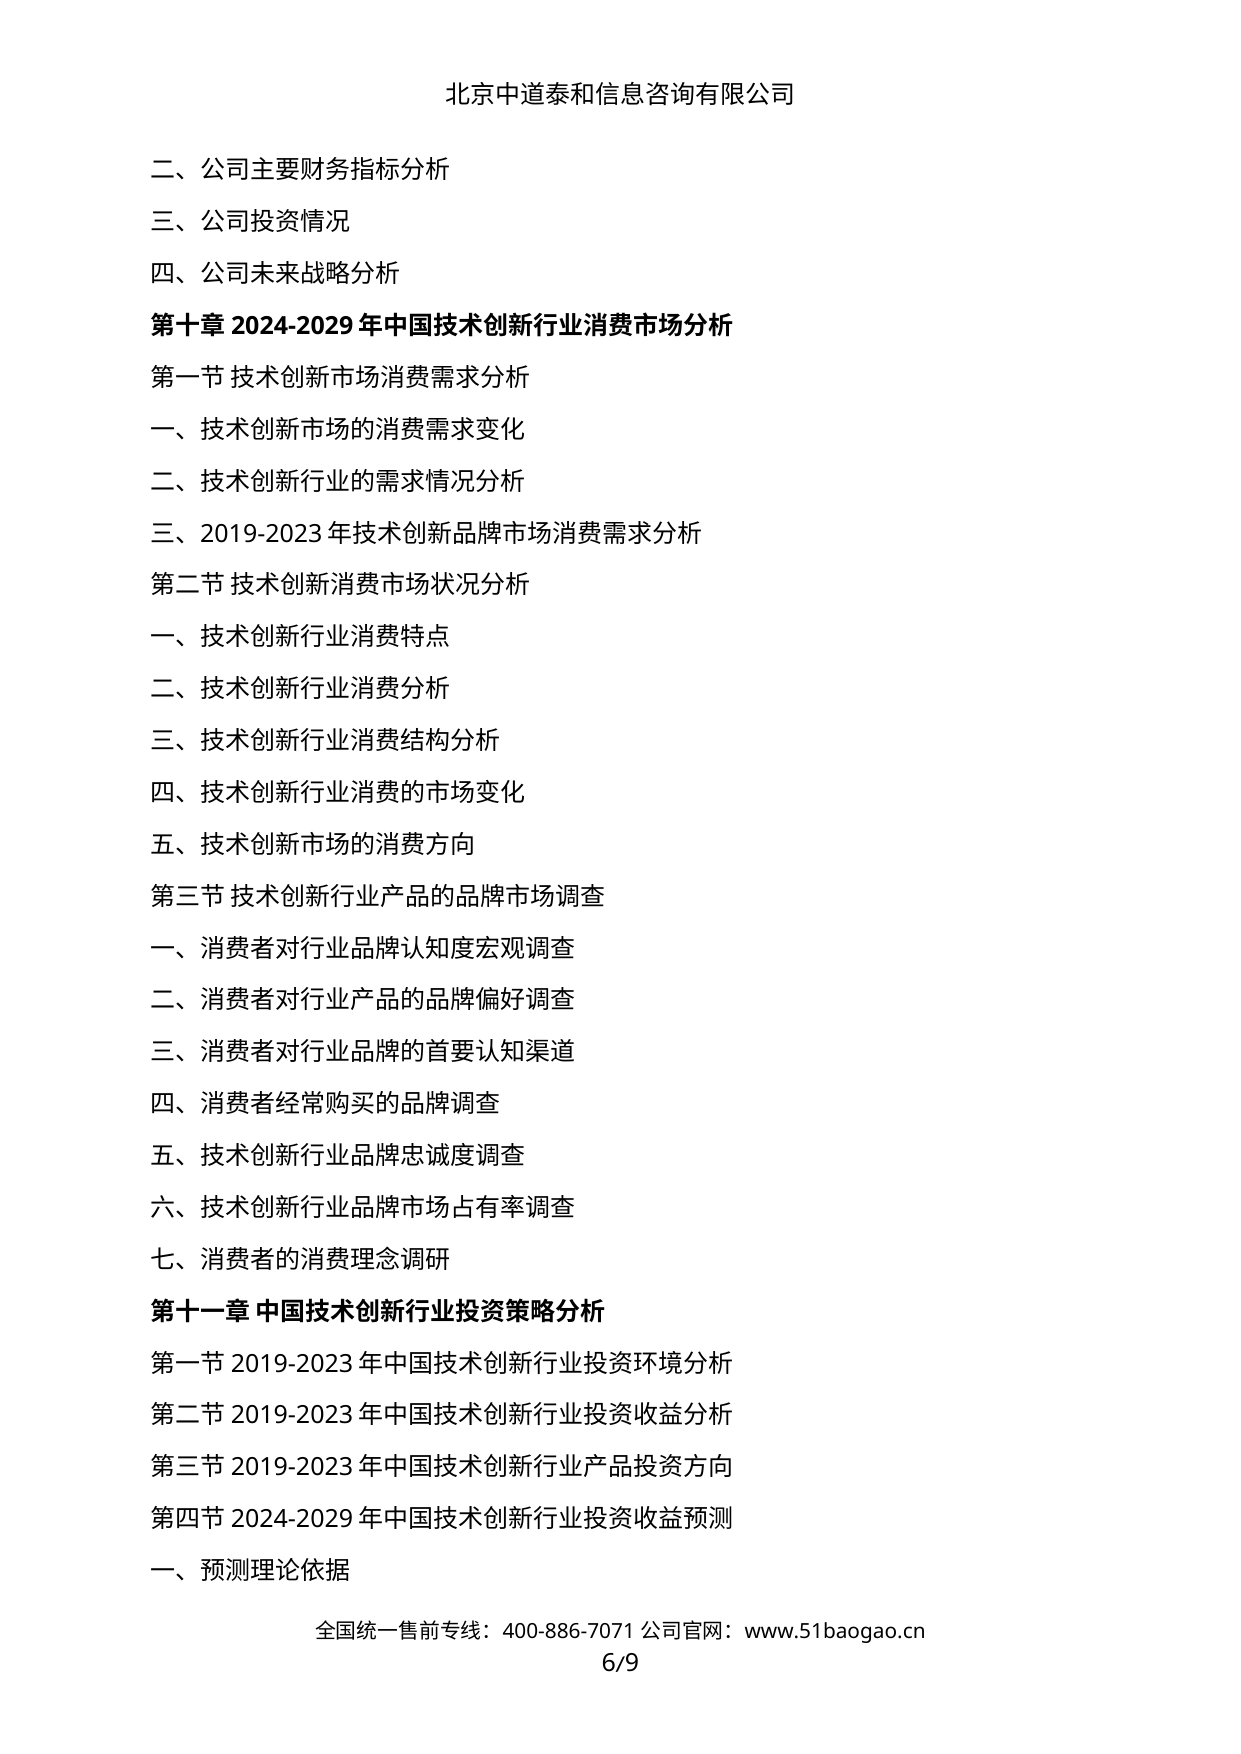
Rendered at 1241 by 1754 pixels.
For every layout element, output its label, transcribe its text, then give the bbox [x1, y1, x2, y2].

text 四、消费者经常购买的品牌调查 [150, 1084, 1090, 1120]
text 一、消费者对行业品牌认知度宏观调查 [150, 928, 1090, 964]
text 四、技术创新行业消费的市场变化 [150, 772, 1090, 809]
text 第三节 技术创新行业产品的品牌市场调查 [150, 876, 1090, 912]
text 一、预测理论依据 [150, 1551, 1090, 1587]
text 第十一章 中国技术创新行业投资策略分析 [150, 1291, 1090, 1327]
text 一、技术创新市场的消费需求变化 [150, 409, 1090, 446]
text 第十章 2024-2029年中国技术创新行业消费市场分析 [150, 306, 1090, 342]
text 第一节 技术创新市场消费需求分析 [150, 357, 1090, 394]
text 二、公司主要财务指标分析 [150, 150, 1090, 186]
text 五、技术创新行业品牌忠诚度调查 [150, 1136, 1090, 1172]
text 三、消费者对行业品牌的首要认知渠道 [150, 1032, 1090, 1068]
text 第二节 2019-2023年中国技术创新行业投资收益分析 [150, 1395, 1090, 1431]
text 四、公司未来战略分析 [150, 254, 1090, 290]
text 五、技术创新市场的消费方向 [150, 824, 1090, 861]
text 第一节 2019-2023年中国技术创新行业投资环境分析 [150, 1343, 1090, 1379]
text 第二节 技术创新消费市场状况分析 [150, 565, 1090, 601]
text 六、技术创新行业品牌市场占有率调查 [150, 1187, 1090, 1224]
text 二、技术创新行业的需求情况分析 [150, 461, 1090, 497]
text 三、2019-2023年技术创新品牌市场消费需求分析 [150, 513, 1090, 549]
text 三、技术创新行业消费结构分析 [150, 721, 1090, 757]
text 第三节 2019-2023年中国技术创新行业产品投资方向 [150, 1447, 1090, 1483]
text 二、技术创新行业消费分析 [150, 669, 1090, 705]
text 二、消费者对行业产品的品牌偏好调查 [150, 980, 1090, 1016]
text 第四节 2024-2029年中国技术创新行业投资收益预测 [150, 1499, 1090, 1535]
text 七、消费者的消费理念调研 [150, 1239, 1090, 1276]
text 一、技术创新行业消费特点 [150, 617, 1090, 653]
text 三、公司投资情况 [150, 202, 1090, 238]
